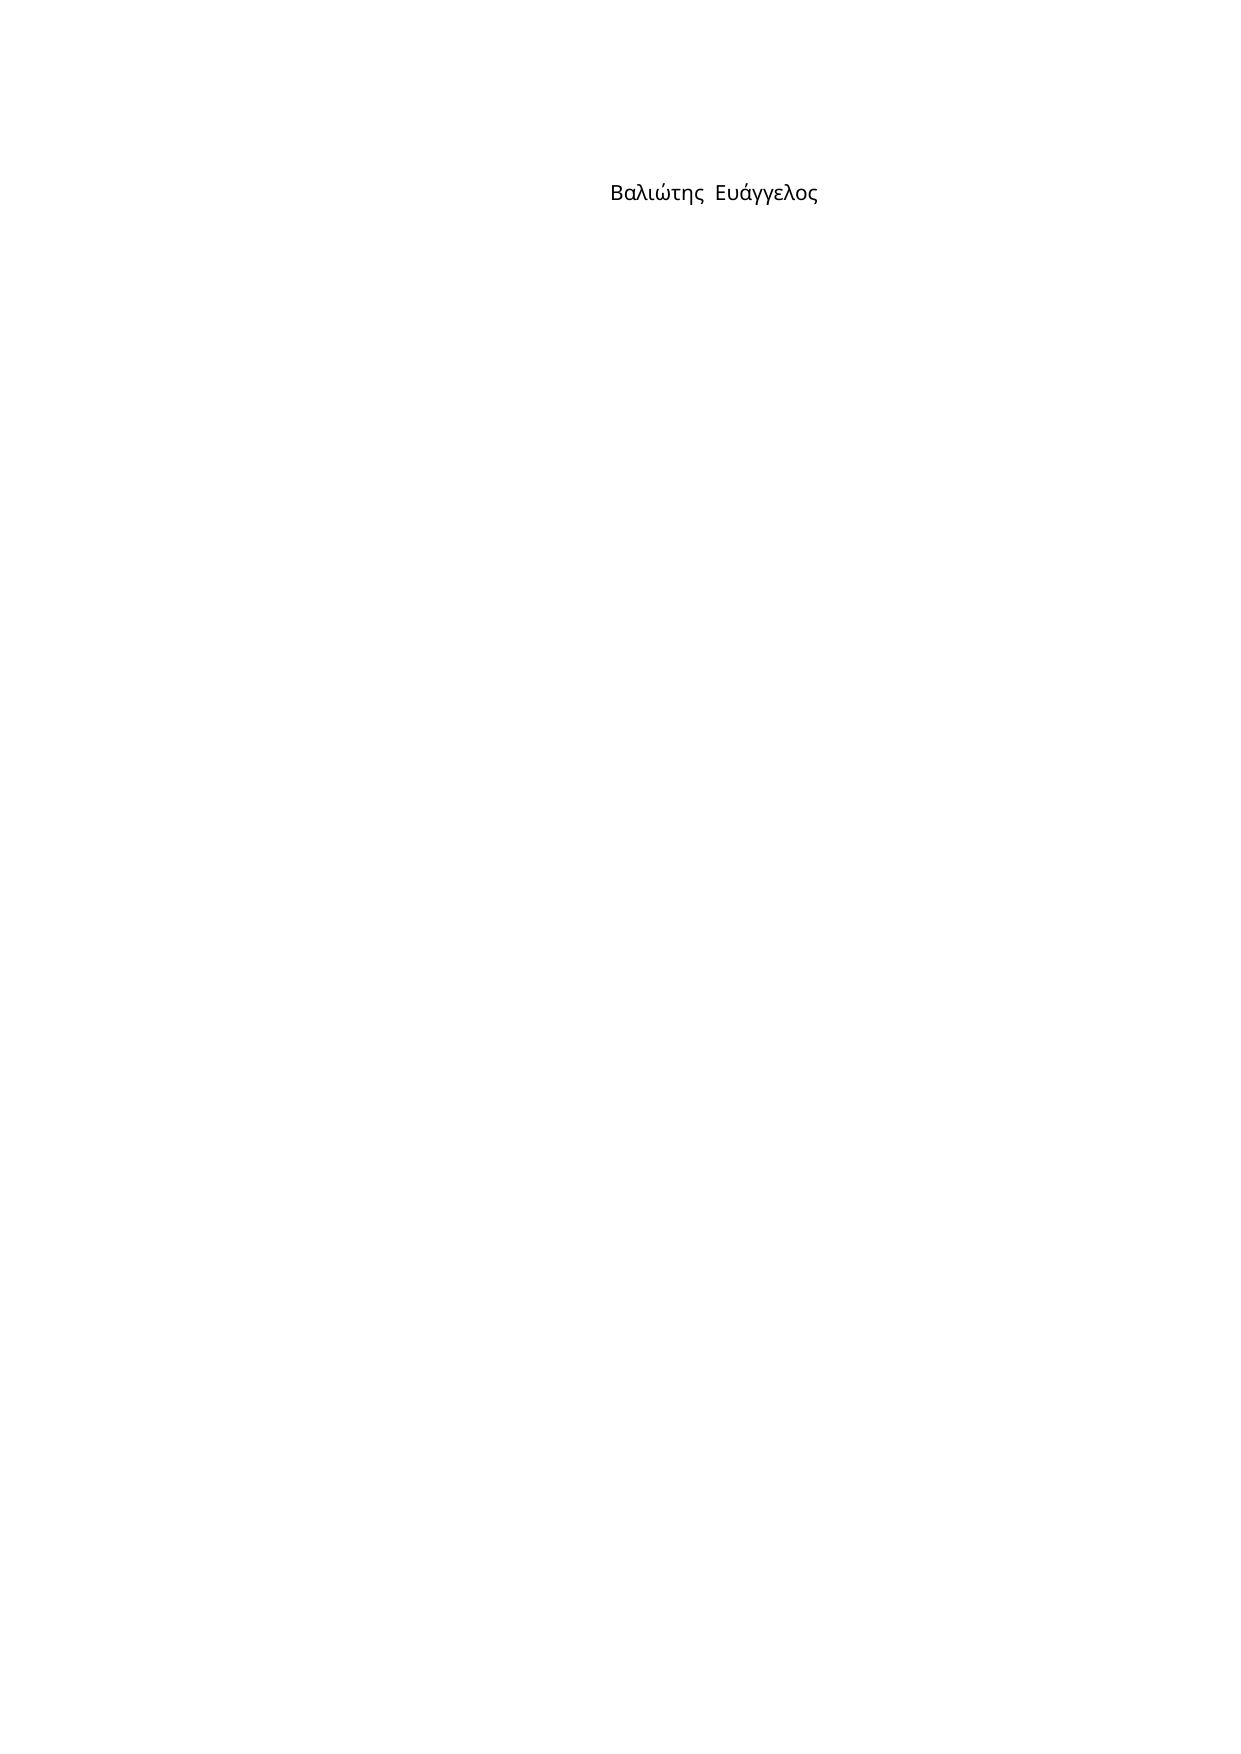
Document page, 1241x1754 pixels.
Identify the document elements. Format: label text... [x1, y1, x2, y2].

text Βαλιώτης Ευάγγελος [187, 178, 1053, 207]
